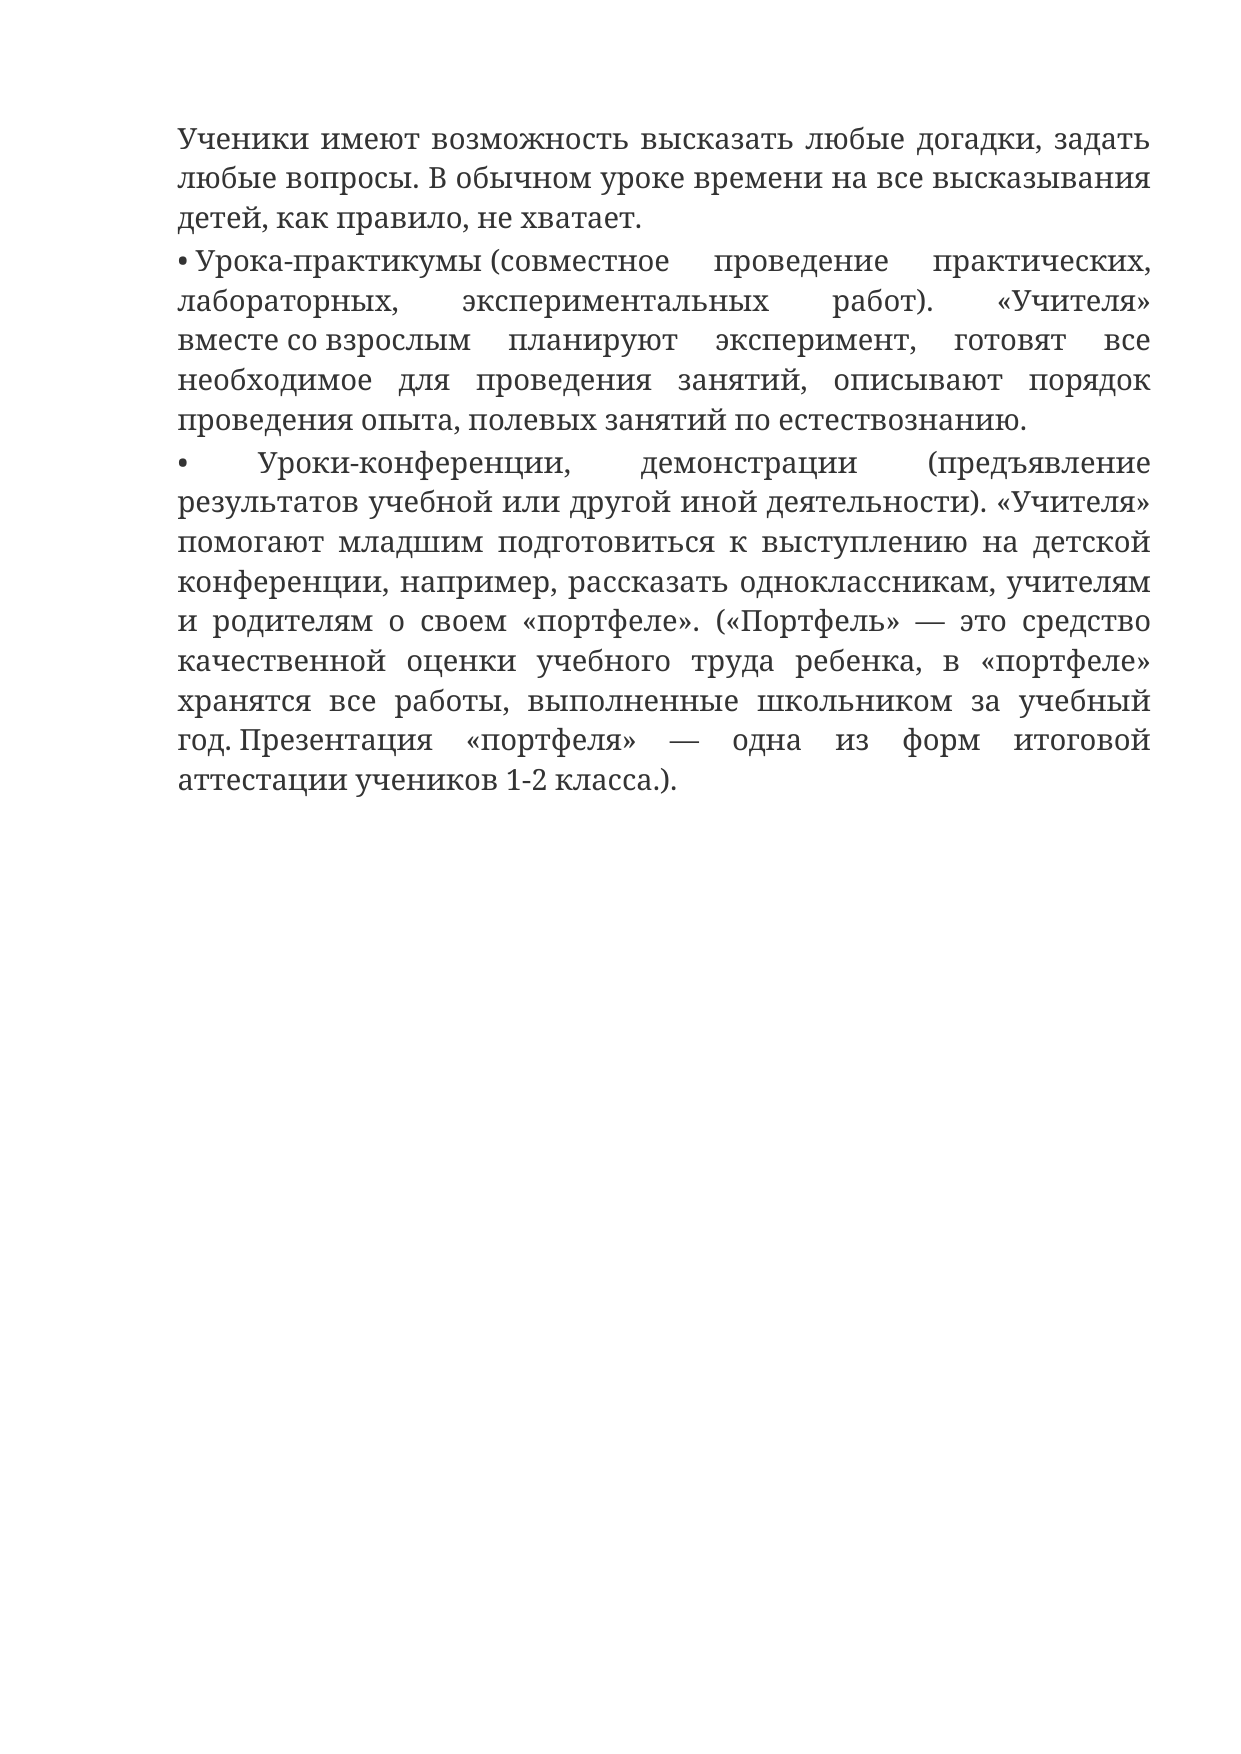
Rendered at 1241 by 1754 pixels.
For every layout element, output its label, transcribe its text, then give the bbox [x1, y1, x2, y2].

text • Уроки-конференции, демонстрации (предъявление результатов учебной или другой иной деятельности). «Учителя» помогают младшим подготовиться к выступлению на детской конференции, например, рассказать одноклассникам, учителям и родителям о своем «портфеле». («Портфель» — это средство качественной оценки учебного труда ребенка, в «портфеле» хранятся все работы, выполненные школьником за учебный год. Презентация «портфеля» — одна из форм итоговой аттестации учеников 1-2 класса.). [177, 442, 1152, 799]
text • Урока-практикумы (совместное проведение практических, лабораторных, экспериментальных работ). «Учителя» вместе со взрослым планируют эксперимент, готовят все необходимое для проведения занятий, описывают порядок проведения опыта, полевых занятий по естествознанию. [177, 240, 1152, 439]
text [177, 118, 1152, 237]
